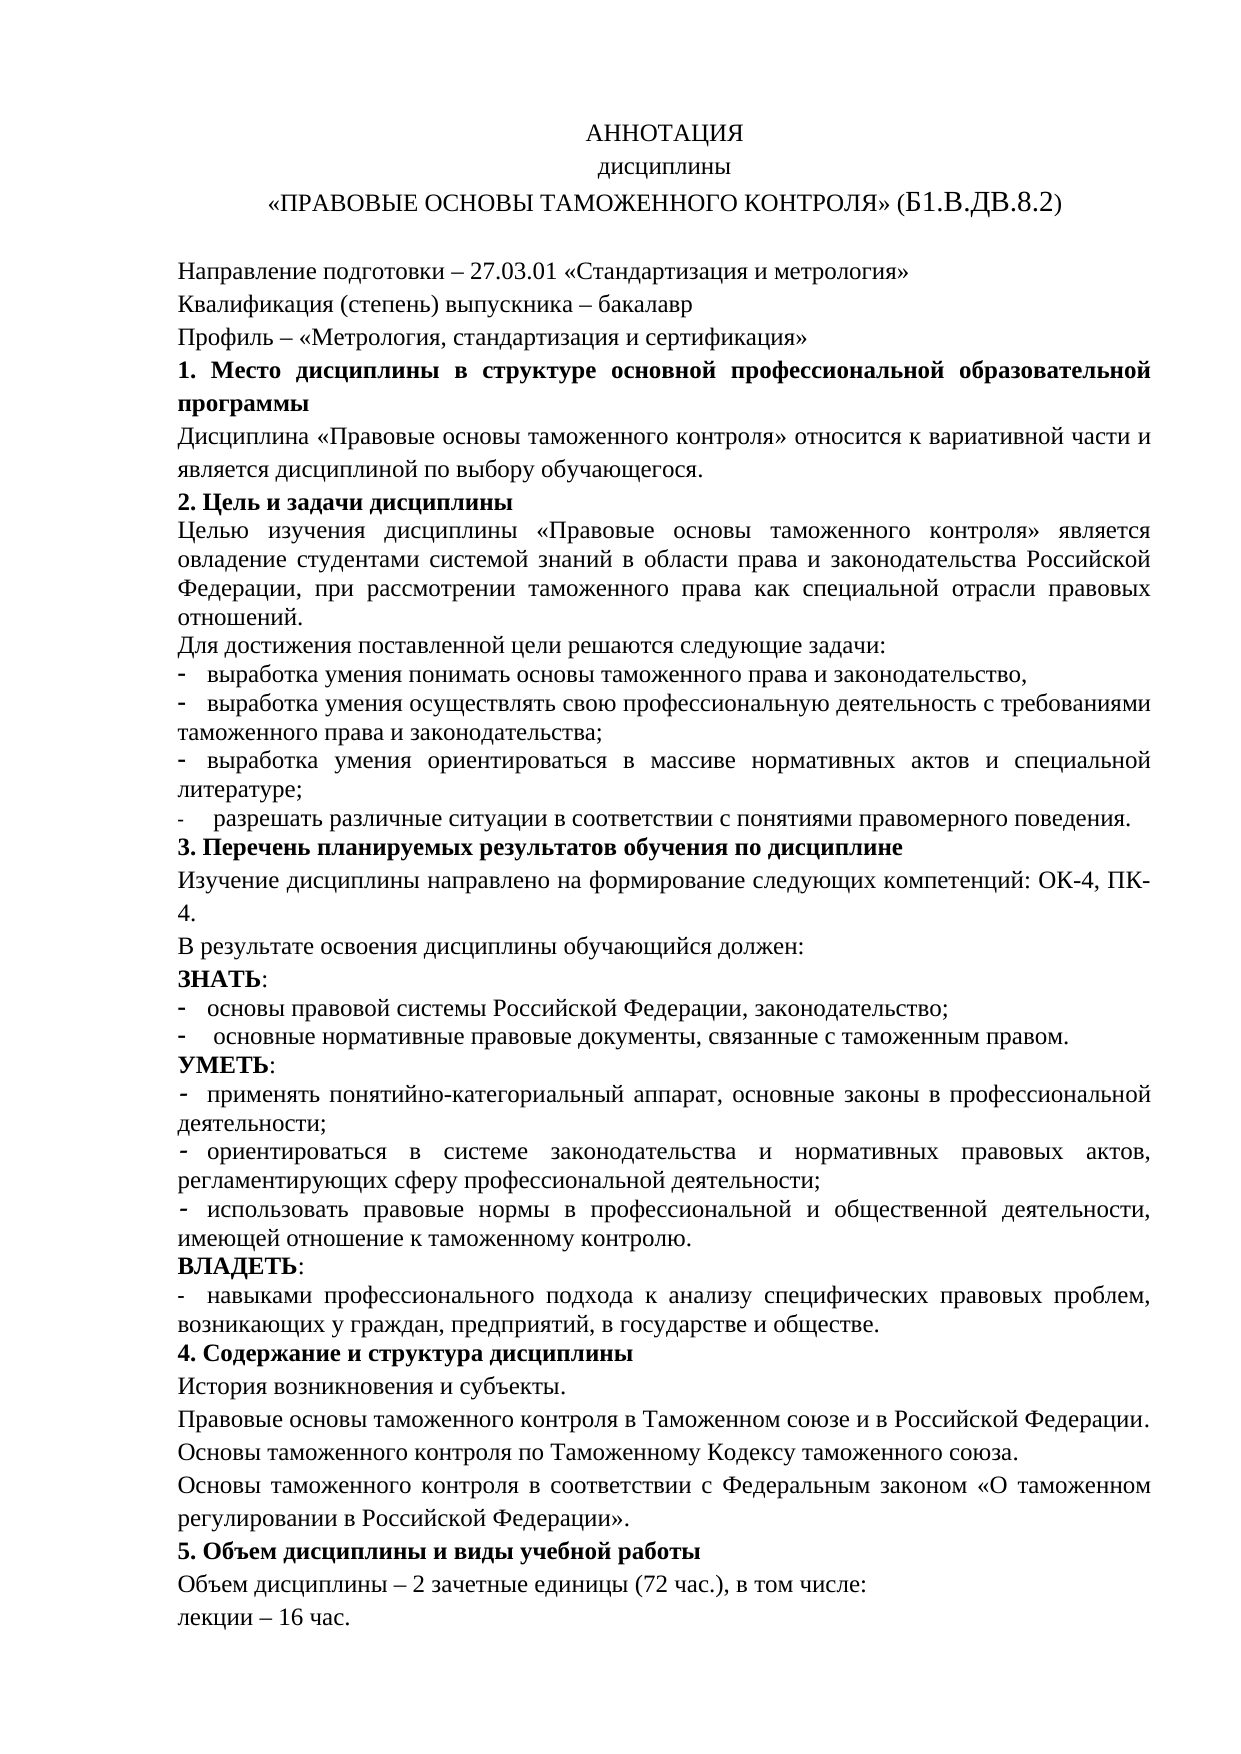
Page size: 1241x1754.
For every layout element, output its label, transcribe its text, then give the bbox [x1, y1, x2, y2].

list выработка умения понимать основы таможенного права и законодательство, [177, 659, 1152, 688]
text Правовые основы таможенного контроля в Таможенном союзе и в Российской Федерации. [177, 1404, 1152, 1432]
text 2. Цель и задачи дисциплины [177, 487, 1152, 516]
text Целью изучения дисциплины «Правовые основы таможенного контроля» является овладение студентами системой знаний в области права и законодательства Российской Федерации, при рассмотрении таможенного права как специальной отрасли правовых отношений. [177, 516, 1152, 631]
list применять понятийно-категориальный аппарат, основные законы в профессиональной деятельности; [177, 1079, 1152, 1136]
text лекции – 16 час. [177, 1602, 1152, 1631]
text Для достижения поставленной цели решаются следующие задачи: [177, 631, 1152, 659]
text Основы таможенного контроля в соответствии с Федеральным законом «О таможенном регулировании в Российской Федерации». [177, 1470, 1152, 1532]
text История возникновения и субъекты. [177, 1371, 1152, 1399]
text 5. Объем дисциплины и виды учебной работы [177, 1536, 1152, 1564]
text Направление подготовки – 27.03.01 «Стандартизация и метрология» [177, 256, 1152, 284]
text Основы таможенного контроля по Таможенному Кодексу таможенного союза. [177, 1437, 1152, 1466]
list разрешать различные ситуации в соответствии с понятиями правомерного поведения. [177, 803, 1152, 832]
text 1. Место дисциплины в структуре основной профессиональной образовательной программы [177, 355, 1152, 417]
text ЗНАТЬ: [177, 964, 1152, 993]
list использовать правовые нормы в профессиональной и общественной деятельности, имеющей отношение к таможенному контролю. [177, 1194, 1152, 1251]
text 3. Перечень планируемых результатов обучения по дисциплине [177, 832, 1152, 861]
text В результате освоения дисциплины обучающийся должен: [177, 931, 1152, 960]
list выработка умения ориентироваться в массиве нормативных актов и специальной литературе; [177, 746, 1152, 803]
list ориентироваться в системе законодательства и нормативных правовых актов, регламентирующих сферу профессиональной деятельности; [177, 1136, 1152, 1194]
list основные нормативные правовые документы, связанные с таможенным правом. [177, 1021, 1152, 1050]
text «ПРАВОВЫЕ ОСНОВЫ ТАМОЖЕННОГО КОНТРОЛЯ» (Б1.В.ДВ.8.2) [177, 184, 1152, 218]
text АННОТАЦИЯ [177, 118, 1152, 147]
list навыками профессионального подхода к анализу специфических правовых проблем, возникающих у граждан, предприятий, в государстве и обществе. [177, 1280, 1152, 1338]
text Изучение дисциплины направлено на формирование следующих компетенций: ОК-4, ПК-4. [177, 865, 1152, 927]
text ВЛАДЕТЬ: [177, 1251, 1152, 1280]
text Объем дисциплины – 2 зачетные единицы (72 час.), в том числе: [177, 1569, 1152, 1598]
text Квалификация (степень) выпускника – бакалавр [177, 289, 1152, 317]
text Профиль – «Метрология, стандартизация и сертификация» [177, 322, 1152, 351]
text УМЕТЬ: [177, 1050, 1152, 1079]
text 4. Содержание и структура дисциплины [177, 1338, 1152, 1366]
list выработка умения осуществлять свою профессиональную деятельность с требованиями таможенного права и законодательства; [177, 688, 1152, 746]
text дисциплины [177, 151, 1152, 180]
text Дисциплина «Правовые основы таможенного контроля» относится к вариативной части и является дисциплиной по выбору обучающегося. [177, 421, 1152, 483]
list основы правовой системы Российской Федерации, законодательство; [177, 993, 1152, 1021]
